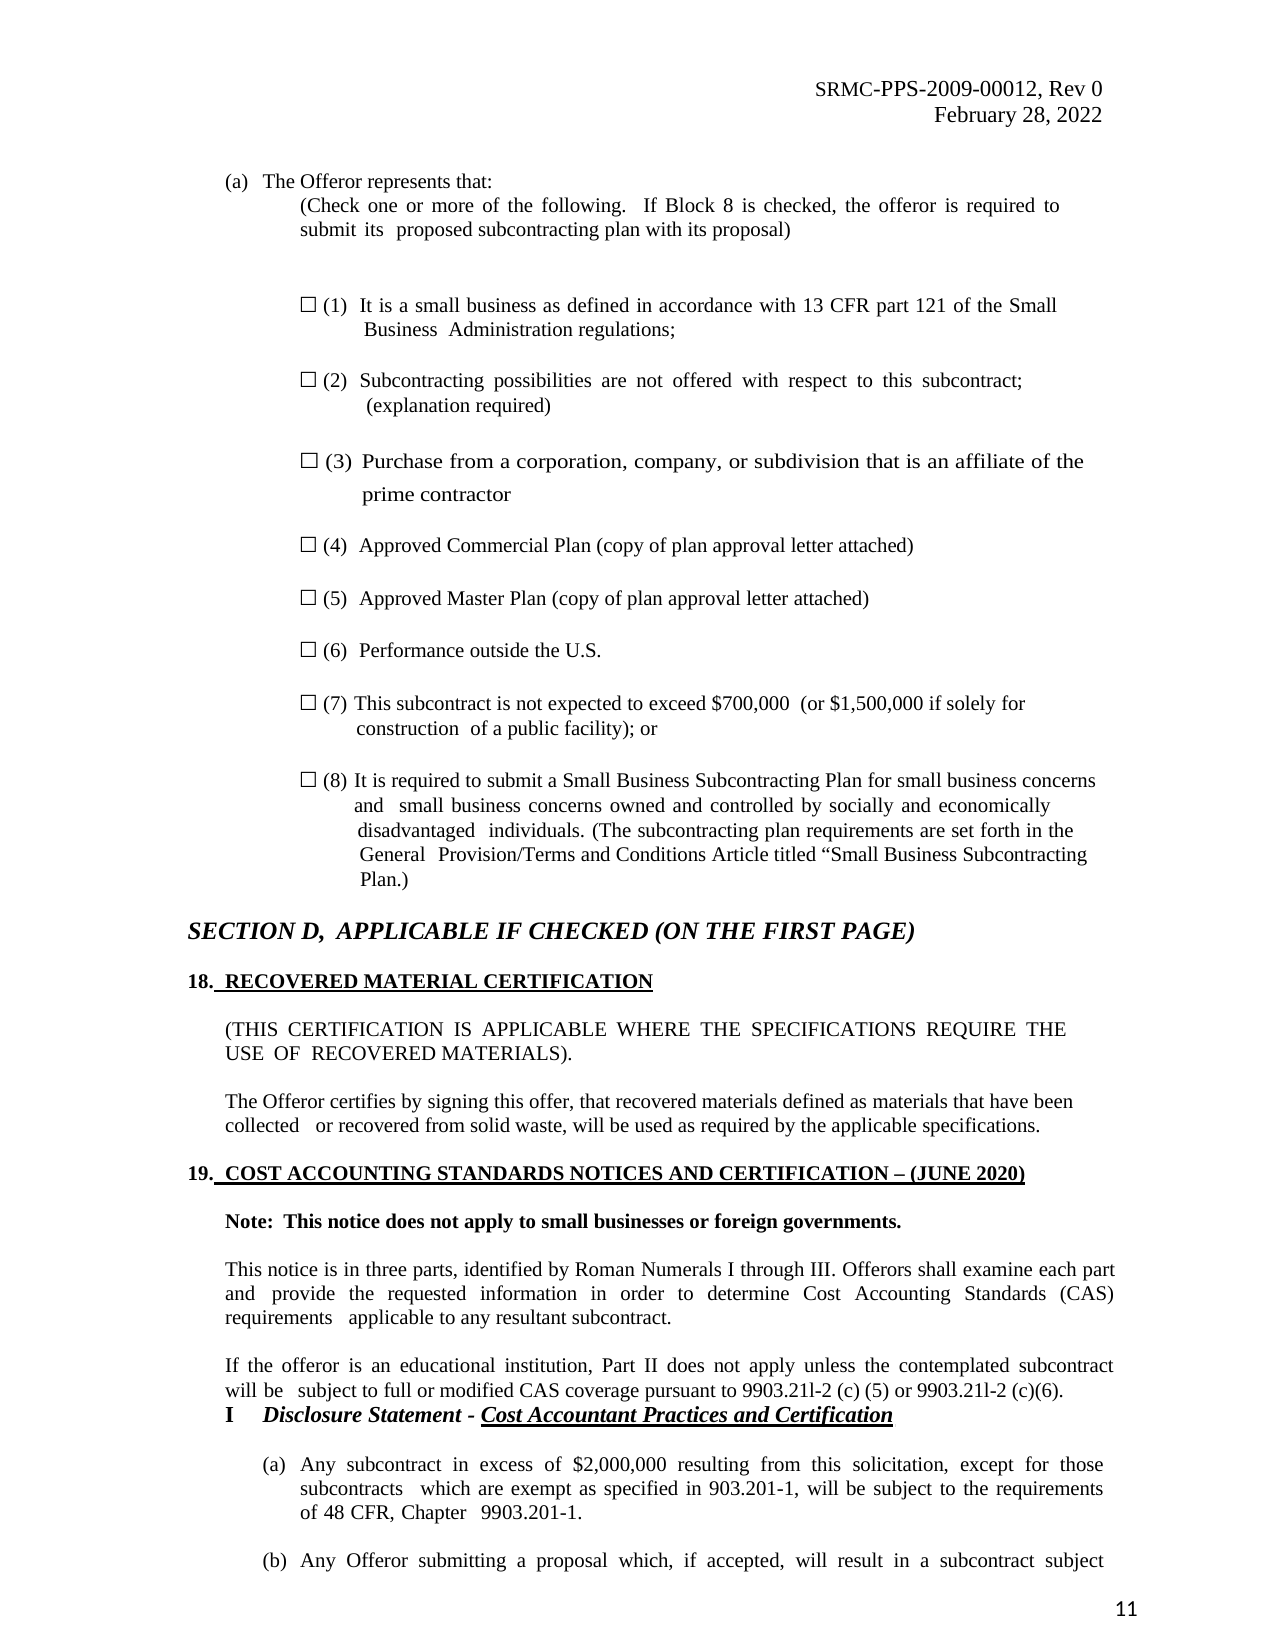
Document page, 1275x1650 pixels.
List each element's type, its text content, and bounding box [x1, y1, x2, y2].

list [262, 1548, 1104, 1572]
subtitle RECOVERED MATERIAL CERTIFICATION [187, 969, 1137, 993]
list construction of a public facility); or [224, 716, 1115, 740]
list Plan.) [224, 867, 1115, 891]
list (7) This subcontract is not expected to exceed $700,000 (or $1,500,000 if solely for [224, 688, 1115, 716]
text The Offeror certifies by signing this offer, that recovered materials defined as materials that have been collected or recovered from solid waste, will be used as required by the applicable specifications. [225, 1089, 1115, 1137]
list Any subcontract in excess of $00,000 resulting from this solicitation, except for those subcontracts which are exempt as specified in 903.201-1, will be subject to the requirements of 48 CFR, Chapter 99. [262, 1452, 1104, 1524]
list and small business concerns owned and controlled by socially and economically [224, 793, 1115, 818]
text If the offeror is an educational institution, Part II does not apply unless the contemplated subcontract will be subject to full or modified CAS coverage pursuant to 9903.21l-2 (c) (5) or 9903.21l-2 (c)(6). [225, 1353, 1114, 1402]
subtitle SECTION D, APPLICABLE IF CHECKED (ON THE FIRST PAGE) [187, 916, 1137, 945]
list (1) It is a small business as defined in accordance with 13 CFR part 121 of the Small [261, 290, 1115, 318]
list (4) Approved Commercial Plan (copy of plan approval letter attached) [224, 530, 1137, 559]
text prime contractor [224, 482, 1115, 506]
text Note: This notice does not apply to small businesses or foreign governments. [225, 1209, 1137, 1233]
list General Provision/Terms and Conditions Article titled “Small Business Subcontracting [224, 842, 1115, 867]
list disadvantaged individuals. (The subcontracting plan requirements are set forth in the [224, 818, 1115, 842]
text I Disclosure Statement - Cost Accountant Practices and Certification [225, 1402, 1137, 1428]
list Business Administration regulations; [261, 318, 1115, 342]
list (explanation required) [224, 393, 1115, 417]
list (6) Performance outside the U.S. [261, 635, 1137, 664]
text (THIS CERTIFICATION IS APPLICABLE WHERE THE SPECIFICATIONS REQUIRE THE USE OF RECOVERED MATERIALS). [225, 1016, 1115, 1064]
text (Check one or more of the following. If Block 8 is checked, the offeror is required to submit its proposed subcontracting plan with its proposal) [300, 193, 1115, 241]
text This notice is in three parts, identified by Roman Numerals I through III. Offerors shall examine each part and provide the requested information in order to determine Cost Accounting Standards (CAS) requirements applicable to any resultant subcontract. [225, 1257, 1115, 1329]
list The Offeror represents that: [225, 169, 1137, 193]
list (8) It is required to submit a Small Business Subcontracting Plan for small business concerns [224, 765, 1115, 793]
subtitle COST ACCOUNTING STANDARDS NOTICES AND CERTIFICATION – (JUNE 2020) [187, 1161, 1137, 1185]
list (2) Subcontracting possibilities are not offered with respect to this subcontract; [224, 366, 1115, 393]
list (5) Approved Master Plan (copy of plan approval letter attached) [261, 583, 1137, 611]
text (3) Purchase from a corporation, company, or subdivision that is an affiliate of the [224, 450, 1115, 474]
